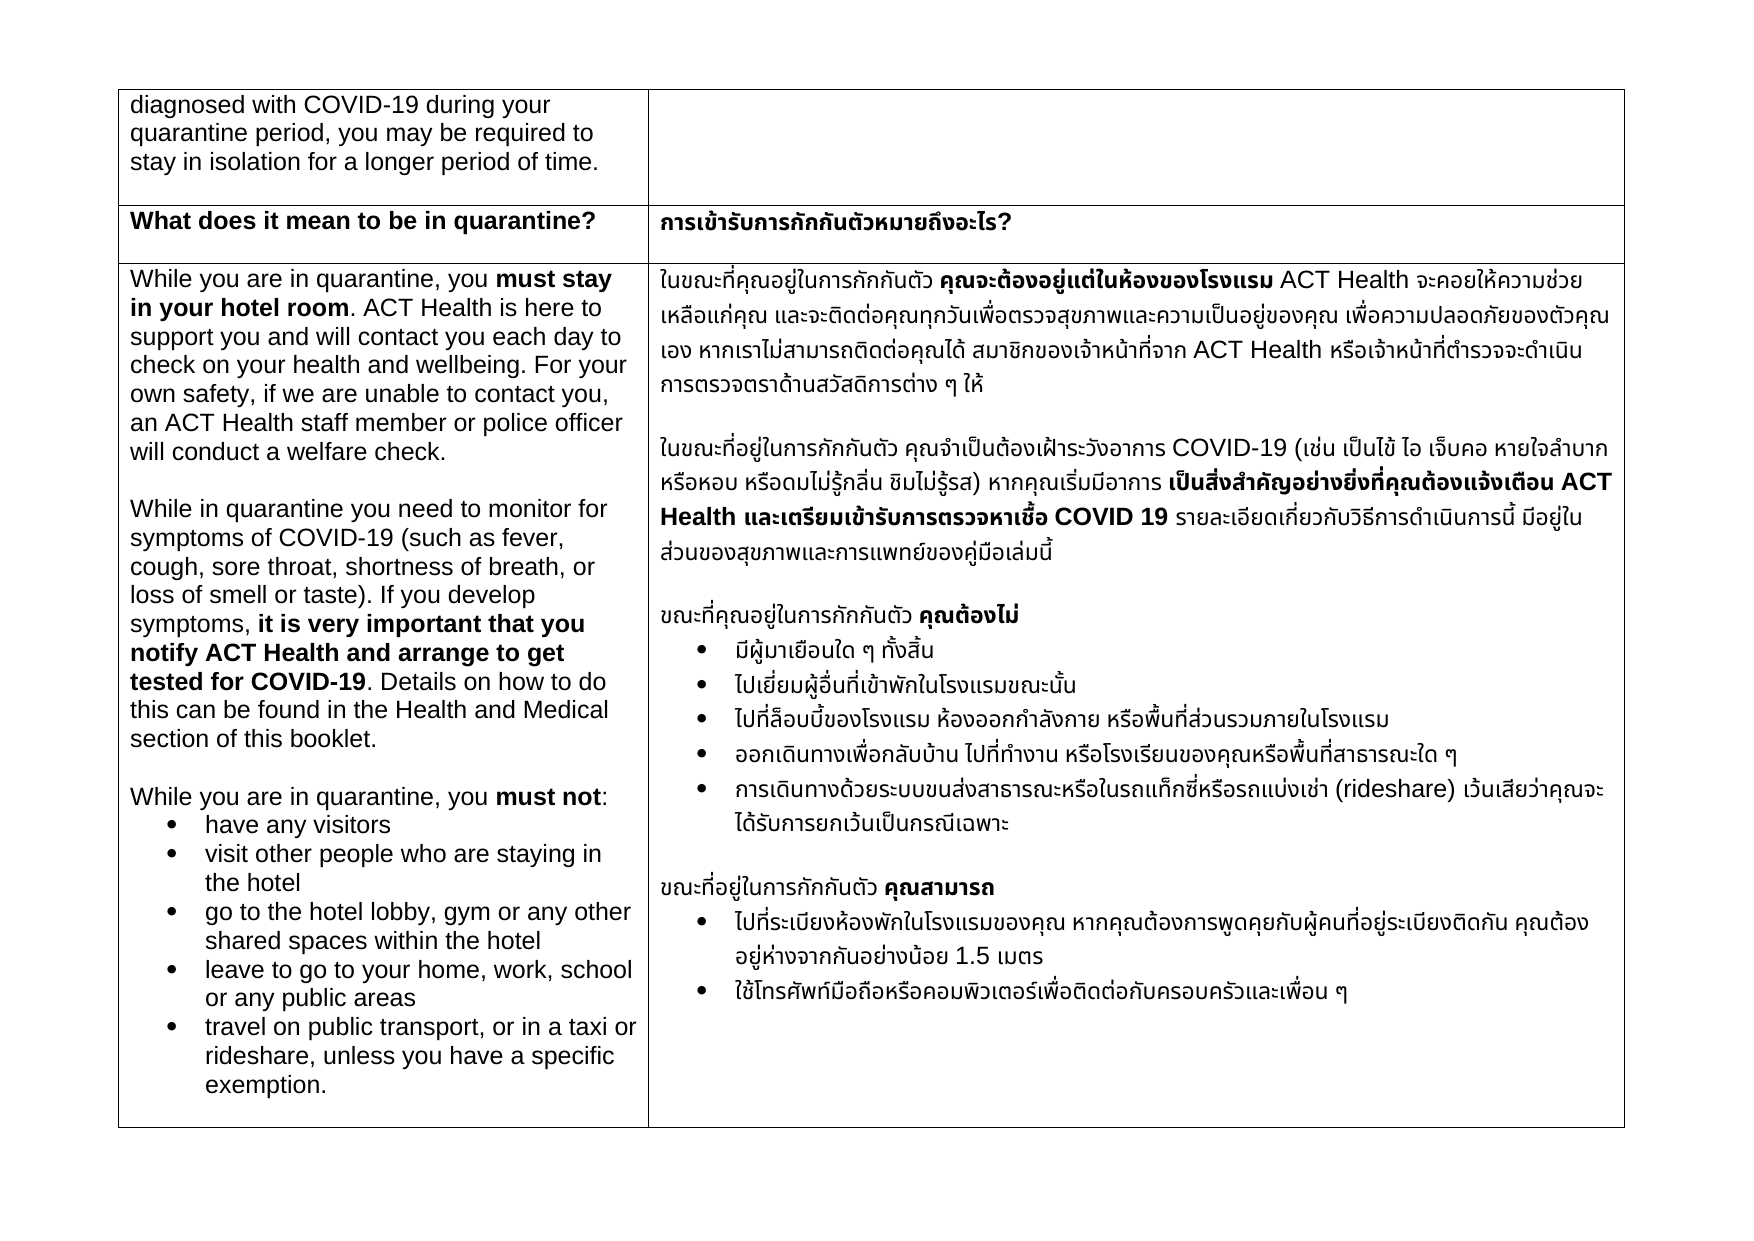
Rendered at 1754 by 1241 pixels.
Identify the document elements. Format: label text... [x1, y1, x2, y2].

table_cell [119, 90, 648, 205]
table_cell What does it mean to be in quarantine? [119, 206, 648, 263]
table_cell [119, 264, 648, 1127]
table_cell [649, 90, 1624, 205]
table_cell การเข้ารับการกักกันตัวหมายถึงอะไร? [649, 206, 1624, 263]
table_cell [649, 264, 1624, 1127]
